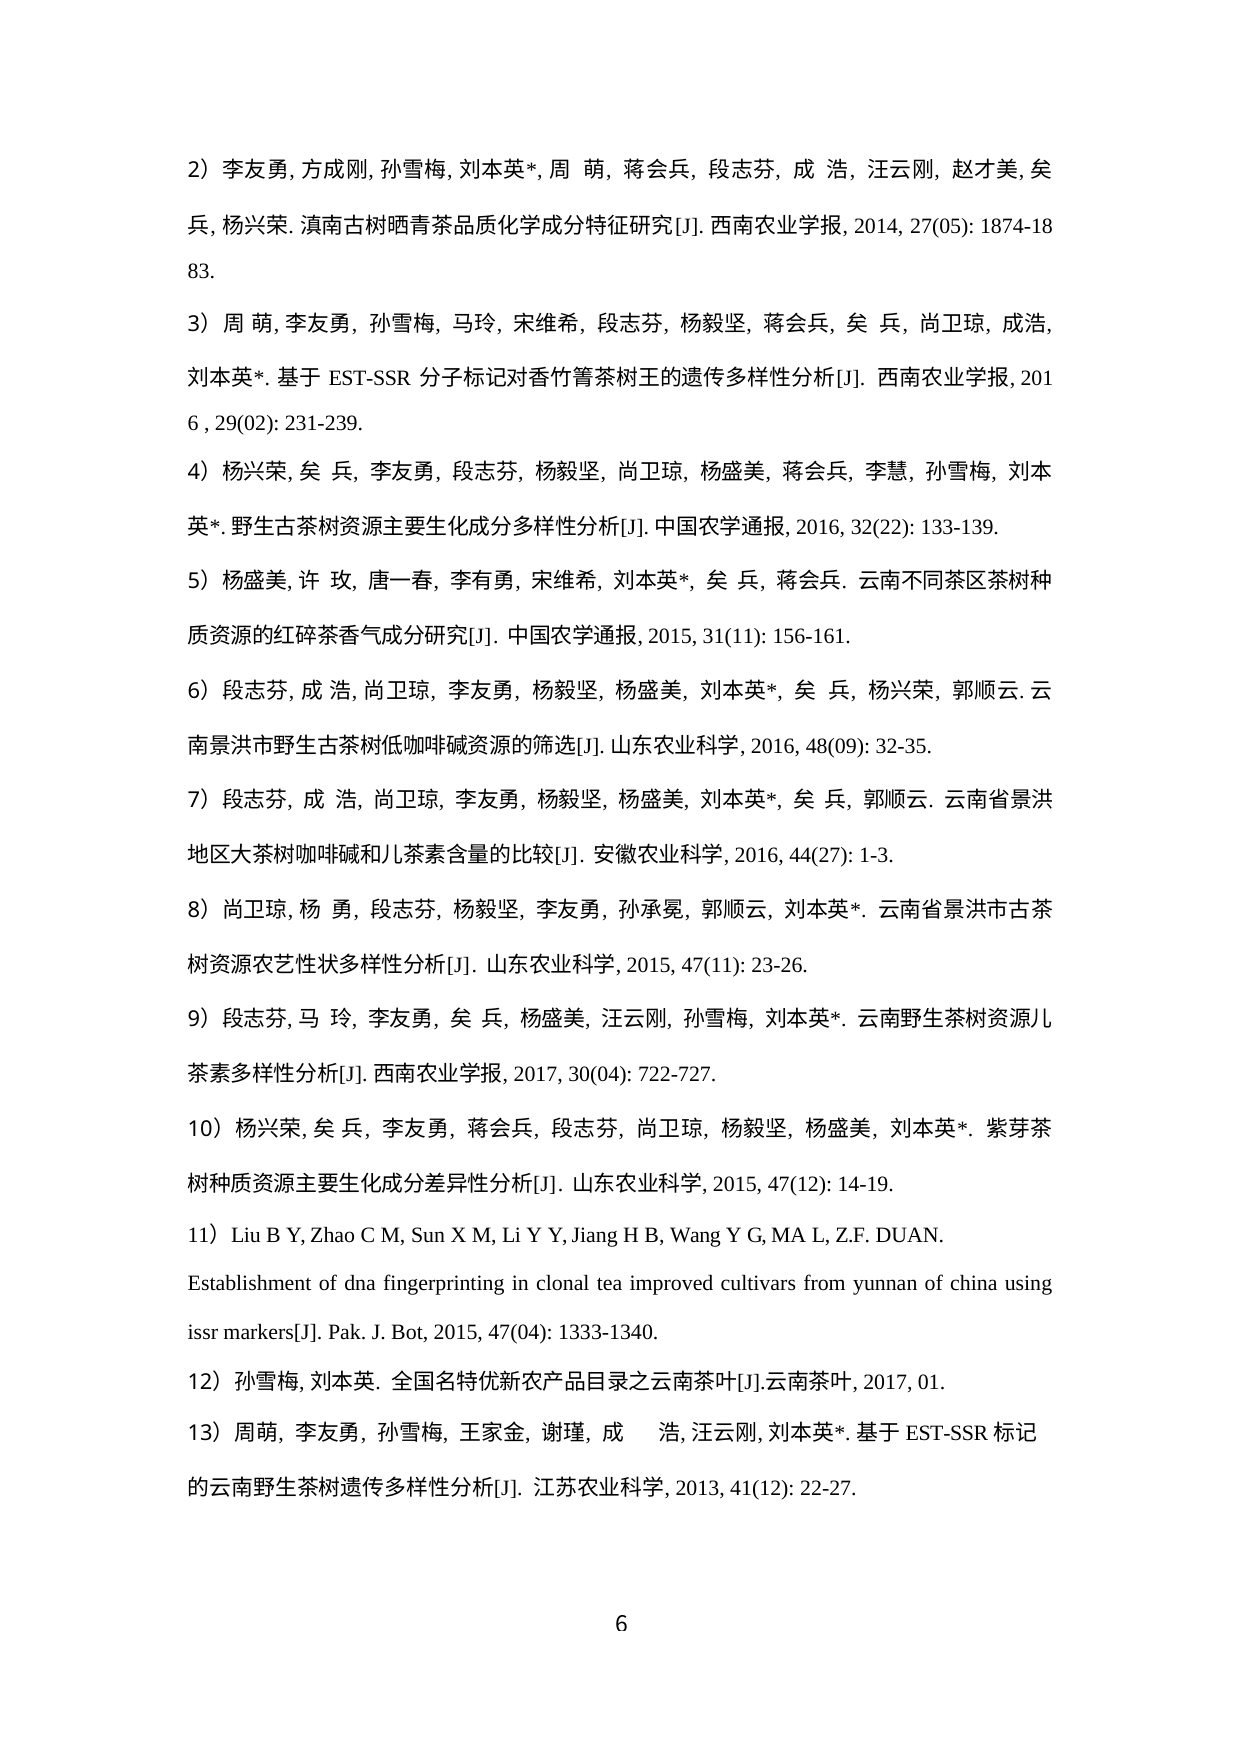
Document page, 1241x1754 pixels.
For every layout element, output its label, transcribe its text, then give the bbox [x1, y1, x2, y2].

list 12）孙雪梅, 刘本英. 全国名特优新农产品目录之云南茶叶[J].云南茶叶, 2017, 01. [187, 1367, 1076, 1395]
list 4）杨兴荣, 矣 兵, 李友勇, 段志芬, 杨毅坚, 尚卫琼, 杨盛美, 蒋会兵, 李慧, 孙雪梅, 刘本英*. 野生古茶树资源主要生化成分多样性分析[J]. 中国农学通报, 2016, 32(22): 133-139. [187, 454, 1053, 540]
list 8）尚卫琼, 杨 勇, 段志芬, 杨毅坚, 李友勇, 孙承冕, 郭顺云, 刘本英*. 云南省景洪市古茶树资源农艺性状多样性分析[J]. 山东农业科学, 2015, 47(11): 23-26. [187, 892, 1053, 978]
list 2）李友勇, 方成刚, 孙雪梅, 刘本英*, 周 萌, 蒋会兵, 段志芬, 成 浩, 汪云刚, 赵才美, 矣 兵, 杨兴荣. 滇南古树晒青茶品质化学成分特征研究[J]. 西南农业学报, 2014, 27(05): 1874-1883. [187, 152, 1053, 283]
list 9）段志芬, 马 玲, 李友勇, 矣 兵, 杨盛美, 汪云刚, 孙雪梅, 刘本英*. 云南野生茶树资源儿茶素多样性分析[J]. 西南农业学报, 2017, 30(04): 722-727. [187, 1001, 1053, 1088]
list 10）杨兴荣, 矣 兵, 李友勇, 蒋会兵, 段志芬, 尚卫琼, 杨毅坚, 杨盛美, 刘本英*. 紫芽茶树种质资源主要生化成分差异性分析[J]. 山东农业科学, 2015, 47(12): 14-19. [187, 1111, 1053, 1197]
list 5）杨盛美, 许 玫, 唐一春, 李有勇, 宋维希, 刘本英*, 矣 兵, 蒋会兵. 云南不同茶区茶树种质资源的红碎茶香气成分研究[J]. 中国农学通报, 2015, 31(11): 156-161. [187, 563, 1053, 650]
list 7）段志芬, 成 浩, 尚卫琼, 李友勇, 杨毅坚, 杨盛美, 刘本英*, 矣 兵, 郭顺云. 云南省景洪地区大茶树咖啡碱和儿茶素含量的比较[J]. 安徽农业科学, 2016, 44(27): 1-3. [187, 782, 1053, 869]
list 6）段志芬, 成 浩, 尚卫琼, 李友勇, 杨毅坚, 杨盛美, 刘本英*, 矣 兵, 杨兴荣, 郭顺云. 云南景洪市野生古茶树低咖啡碱资源的筛选[J]. 山东农业科学, 2016, 48(09): 32-35. [187, 673, 1053, 759]
list 13）周萌, 李友勇, 孙雪梅, 王家金, 谢瑾, 成 浩, 汪云刚, 刘本英*. 基于 EST-SSR 标记的云南野生茶树遗传多样性分析[J]. 江苏农业科学, 2013, 41(12): 22-27. [187, 1415, 1053, 1501]
list 11）Liu B Y, Zhao C M, Sun X M, Li Y Y, Jiang H B, Wang Y G, MA L, Z.F. DUAN. [187, 1220, 1076, 1248]
text Establishment of dna fingerprinting in clonal tea improved cultivars from yunnan of china using issr markers[J]. Pak. J. Bot, 2015, 47(04): 1333-1340. [187, 1270, 1053, 1344]
list 3）周 萌, 李友勇, 孙雪梅, 马玲, 宋维希, 段志芬, 杨毅坚, 蒋会兵, 矣 兵, 尚卫琼, 成浩, 刘本英*. 基于 EST-SSR 分子标记对香竹箐茶树王的遗传多样性分析[J]. 西南农业学报, 2016 , 29(02): 231-239. [187, 306, 1053, 436]
